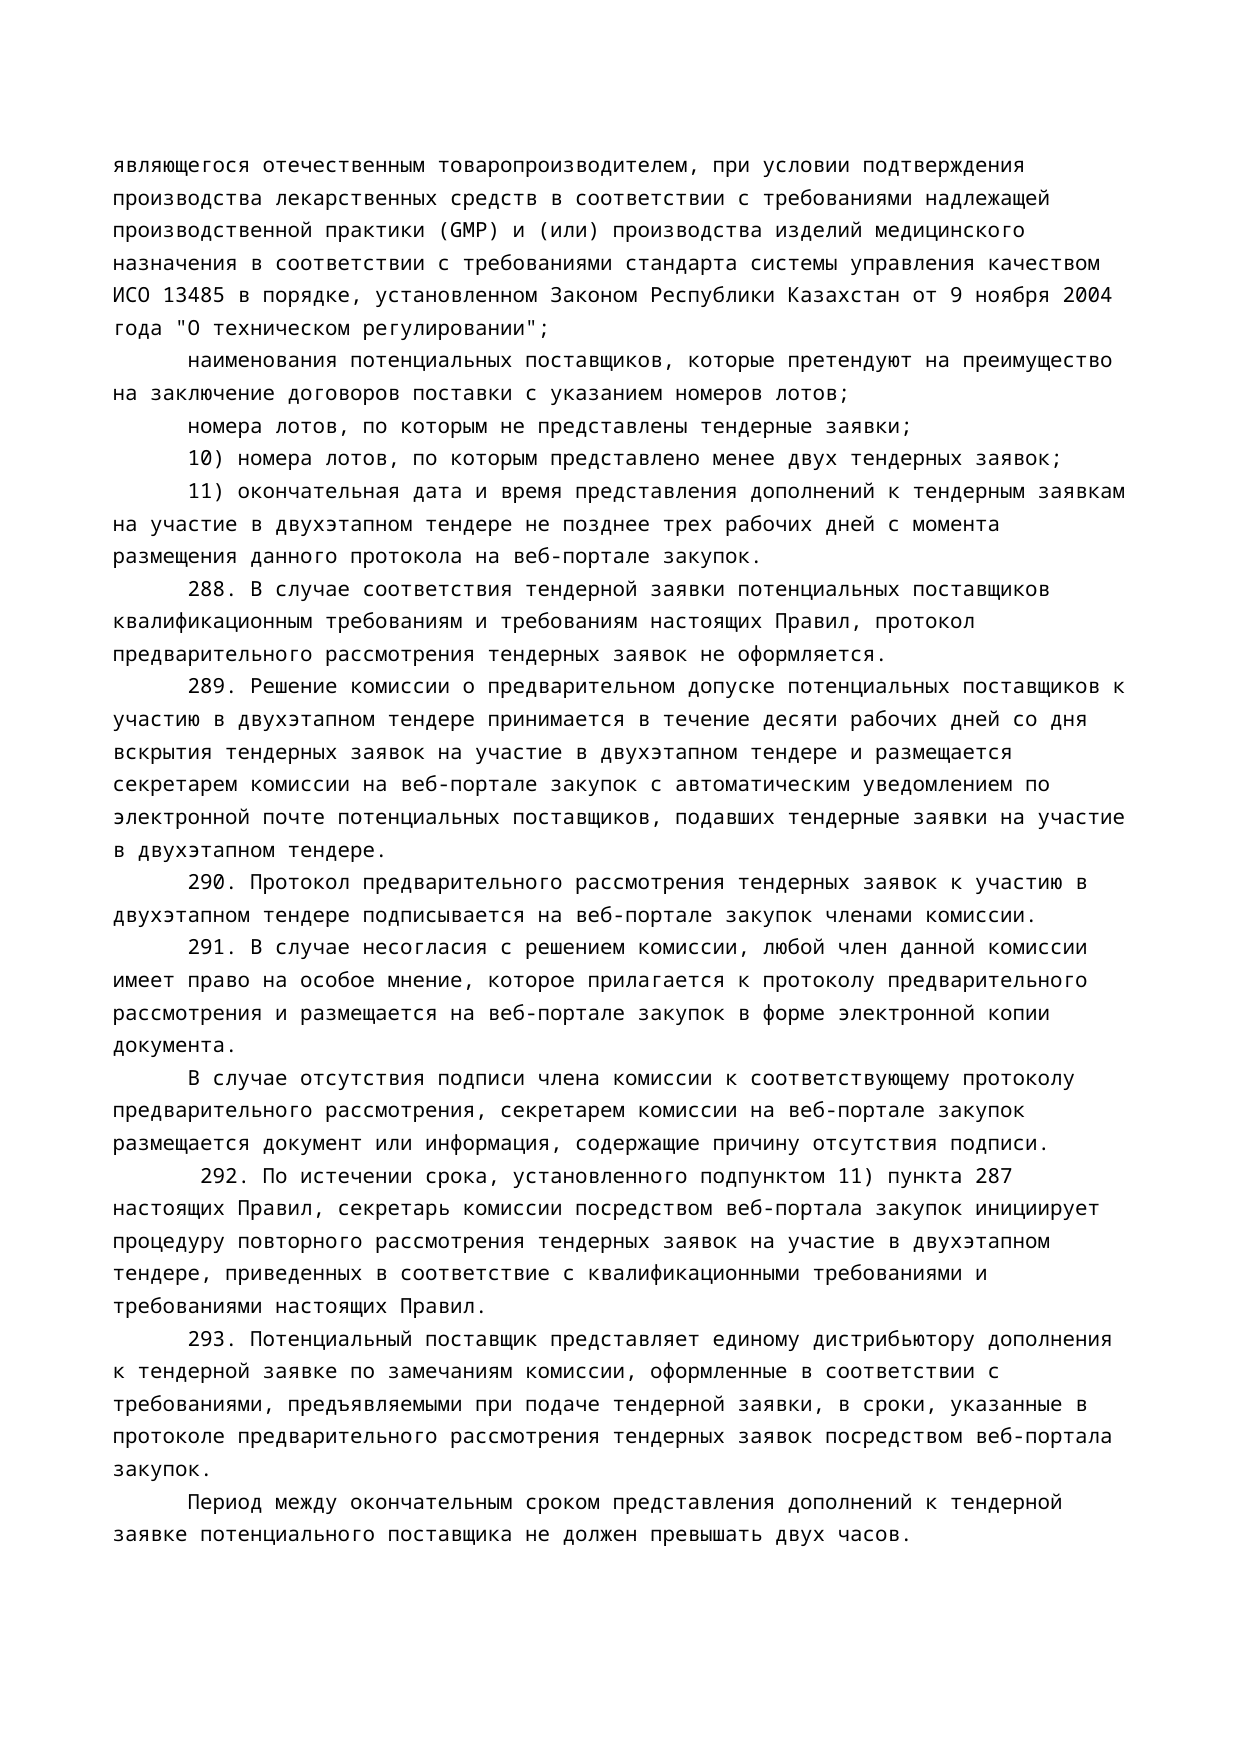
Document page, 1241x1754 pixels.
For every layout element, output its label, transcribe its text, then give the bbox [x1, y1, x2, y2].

text 291. В случае несогласия с решением комиссии, любой член данной комиссии имеет право на особое мнение, которое прилагается к протоколу предварительного рассмотрения и размещается на веб-портале закупок в форме электронной копии документа. [112, 932, 1128, 1059]
text наименования потенциальных поставщиков, которые претендуют на преимущество на заключение договоров поставки с указанием номеров лотов; [112, 346, 1128, 407]
text 292. По истечении срока, установленного подпунктом 11) пункта 287 настоящих Правил, секретарь комиссии посредством веб-портала закупок инициирует процедуру повторного рассмотрения тендерных заявок на участие в двухэтапном тендере, приведенных в соответствие с квалификационными требованиями и требованиями настоящих Правил. [112, 1161, 1128, 1319]
text 293. Потенциальный поставщик представляет единому дистрибьютору дополнения к тендерной заявке по замечаниям комиссии, оформленные в соответствии с требованиями, предъявляемыми при подаче тендерной заявки, в сроки, указанные в протоколе предварительного рассмотрения тендерных заявок посредством веб-портала закупок. [112, 1324, 1128, 1483]
text номера лотов, по которым не представлены тендерные заявки; [112, 411, 1128, 439]
text 11) окончательная дата и время представления дополнений к тендерным заявкам на участие в двухэтапном тендере не позднее трех рабочих дней с момента размещения данного протокола на веб-портале закупок. [112, 476, 1128, 570]
text 10) номера лотов, по которым представлено менее двух тендерных заявок; [112, 443, 1128, 472]
text Период между окончательным сроком представления дополнений к тендерной заявке потенциального поставщика не должен превышать двух часов. [112, 1487, 1128, 1548]
text В случае отсутствия подписи члена комиссии к соответствующему протоколу предварительного рассмотрения, секретарем комиссии на веб-портале закупок размещается документ или информация, содержащие причину отсутствия подписи. [112, 1063, 1128, 1157]
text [112, 150, 1128, 341]
text 290. Протокол предварительного рассмотрения тендерных заявок к участию в двухэтапном тендере подписывается на веб-портале закупок членами комиссии. [112, 867, 1128, 928]
text 288. В случае соответствия тендерной заявки потенциальных поставщиков квалификационным требованиям и требованиям настоящих Правил, протокол предварительного рассмотрения тендерных заявок не оформляется. [112, 574, 1128, 667]
text 289. Решение комиссии о предварительном допуске потенциальных поставщиков к участию в двухэтапном тендере принимается в течение десяти рабочих дней со дня вскрытия тендерных заявок на участие в двухэтапном тендере и размещается секретарем комиссии на веб-портале закупок с автоматическим уведомлением по электронной почте потенциальных поставщиков, подавших тендерные заявки на участие в двухэтапном тендере. [112, 672, 1128, 863]
